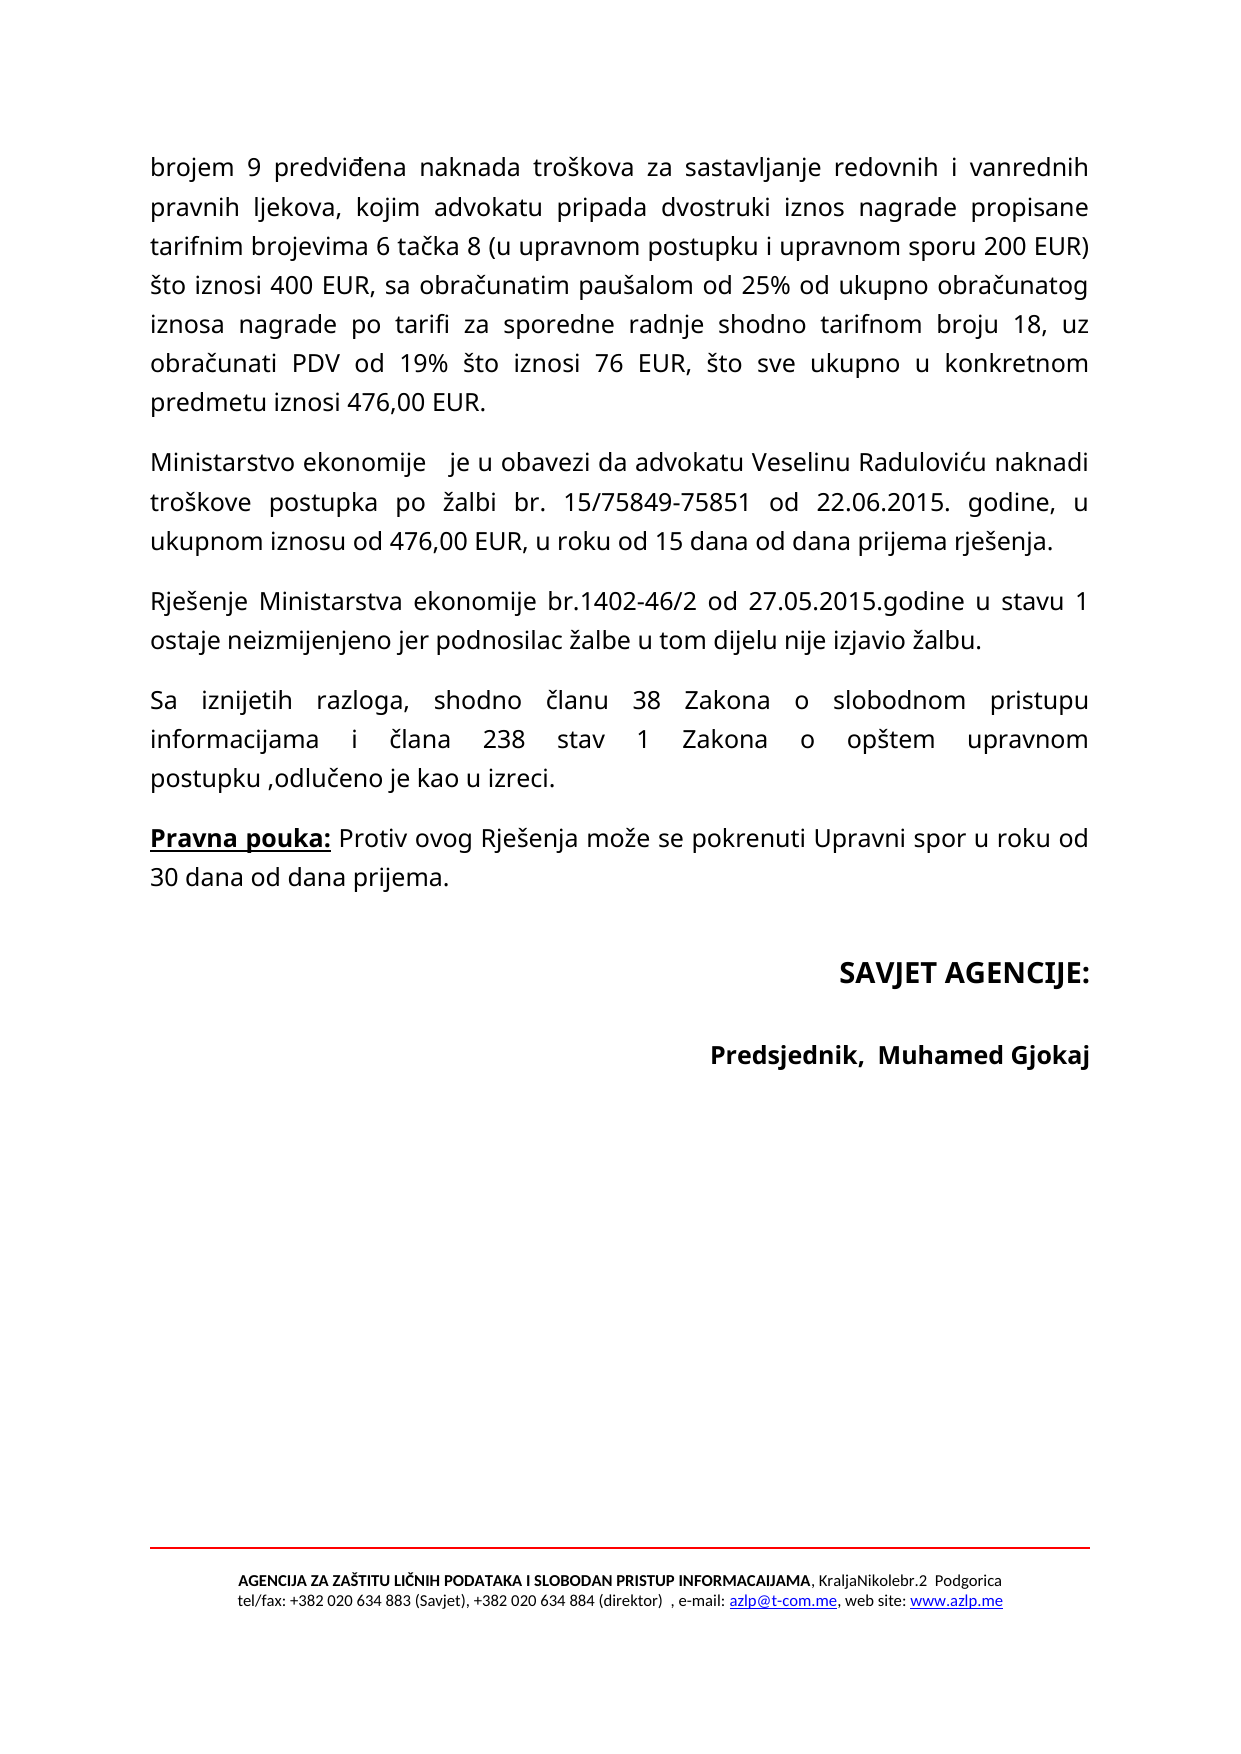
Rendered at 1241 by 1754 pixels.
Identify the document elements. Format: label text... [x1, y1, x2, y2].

text Rješenje Ministarstva ekonomije br.1402-46/2 od 27.05.2015.godine u stavu 1 ostaje neizmijenjeno jer podnosilac žalbe u tom dijelu nije izjavio žalbu. [150, 583, 1090, 657]
text Pravna pouka: Protiv ovog Rješenja može se pokrenuti Upravni spor u roku od 30 dana od dana prijema. [150, 821, 1090, 894]
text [150, 150, 1090, 419]
text Ministarstvo ekonomije je u obavezi da advokatu Veselinu Raduloviću naknadi troškove postupka po žalbi br. 15/75849-75851 od 22.06.2015. godine, u ukupnom iznosu od 476,00 EUR, u roku od 15 dana od dana prijema rješenja. [150, 445, 1090, 557]
text Sa iznijetih razloga, shodno članu 38 Zakona o slobodnom pristupu informacijama i člana 238 stav 1 Zakona o opštem upravnom postupku ,odlučeno je kao u izreci. [150, 682, 1090, 795]
text SAVJET AGENCIJE: [150, 953, 1090, 992]
text Predsjednik, Muhamed Gjokaj [150, 1037, 1090, 1072]
